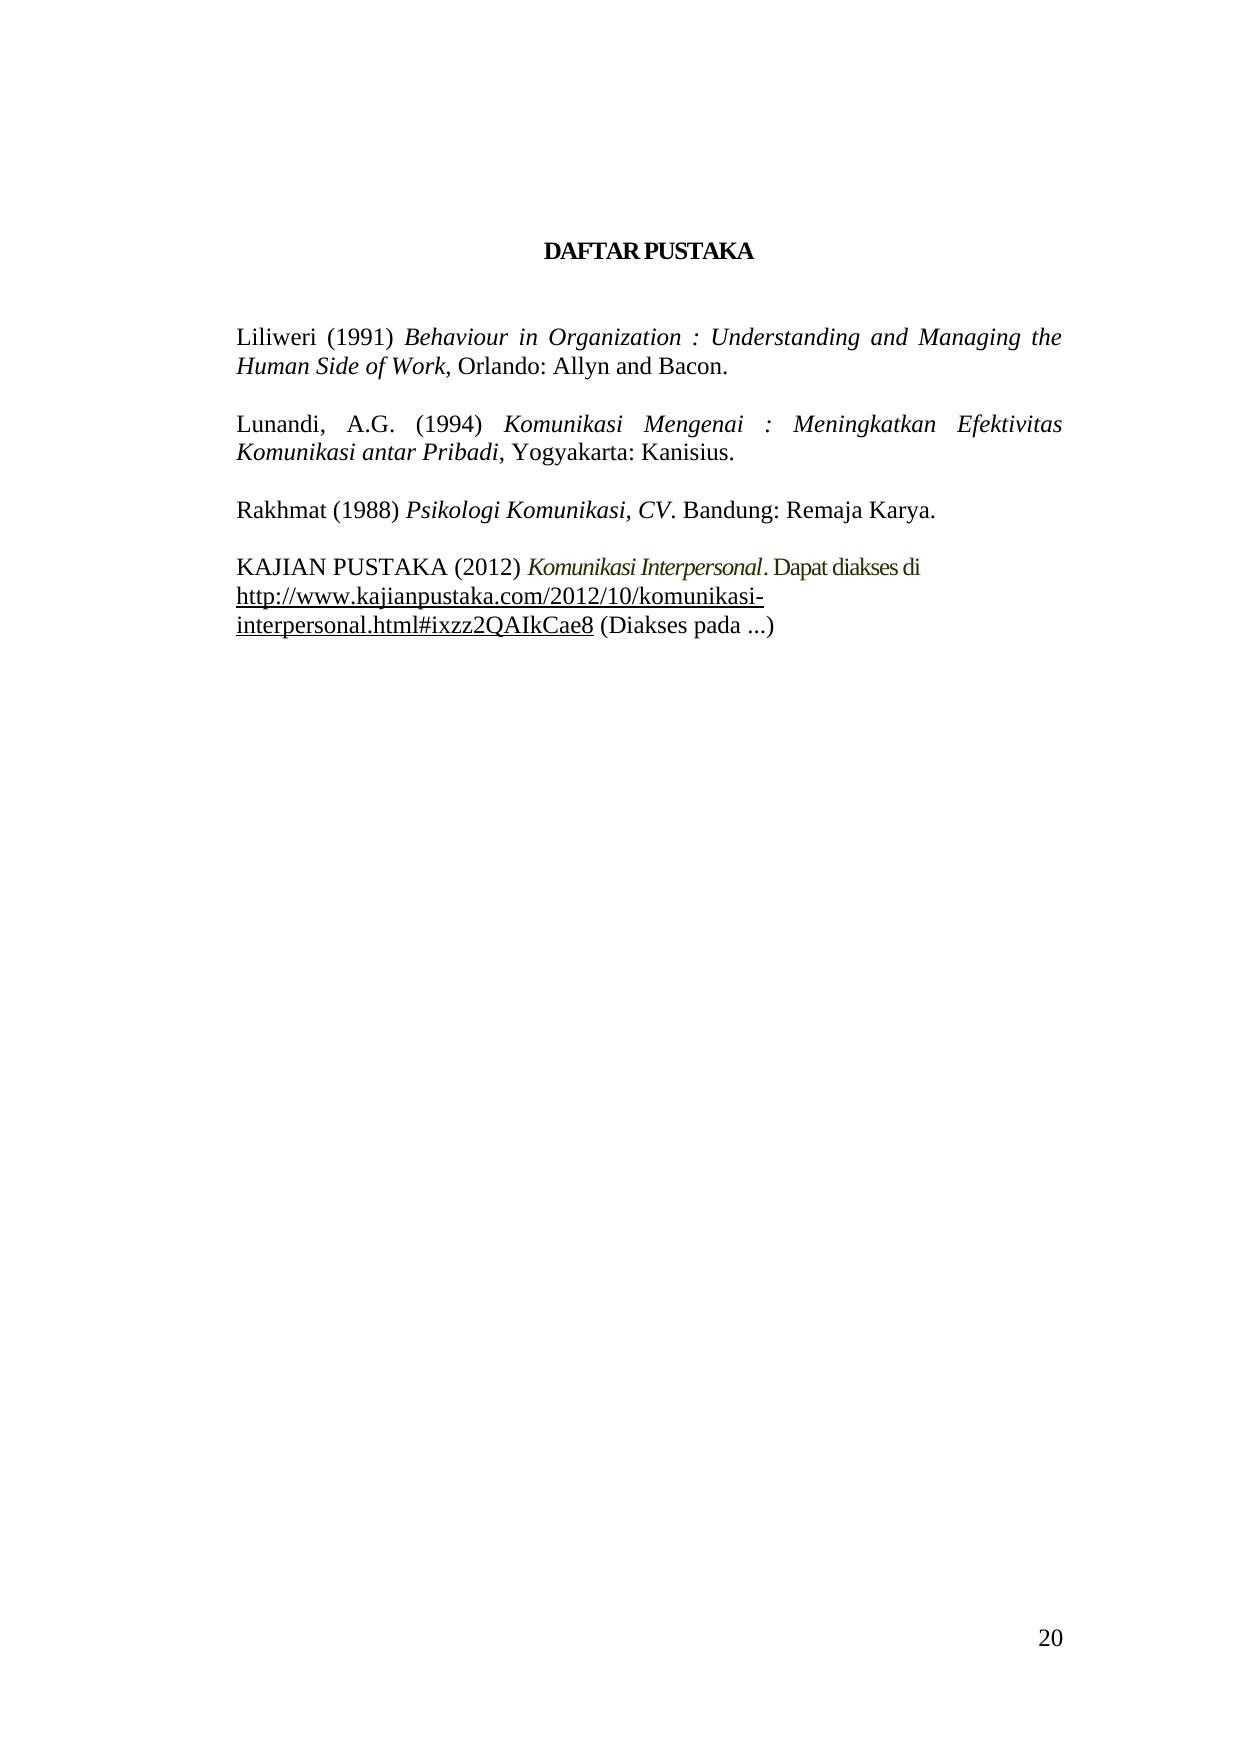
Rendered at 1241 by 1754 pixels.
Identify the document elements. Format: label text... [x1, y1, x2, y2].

text Lunandi, A.G. (1994) Komunikasi Mengenai : Meningkatkan Efektivitas Komunikasi antar Pribadi, Yogyakarta: Kanisius. [236, 409, 1063, 466]
subtitle KAJIAN PUSTAKA (2012) Komunikasi Interpersonal. Dapat diakses di http://www.kajianpustaka.com/2012/10/komunikasi-interpersonal.html#ixzz2QAIkCae8 (Diakses pada ...) [236, 524, 1063, 639]
text DAFTAR PUSTAKA [236, 236, 1063, 265]
text Rakhmat (1988) Psikologi Komunikasi, CV. Bandung: Remaja Karya. [236, 495, 1063, 524]
text Liliweri (1991) Behaviour in Organization : Understanding and Managing the Human Side of Work, Orlando: Allyn and Bacon. [236, 322, 1063, 380]
